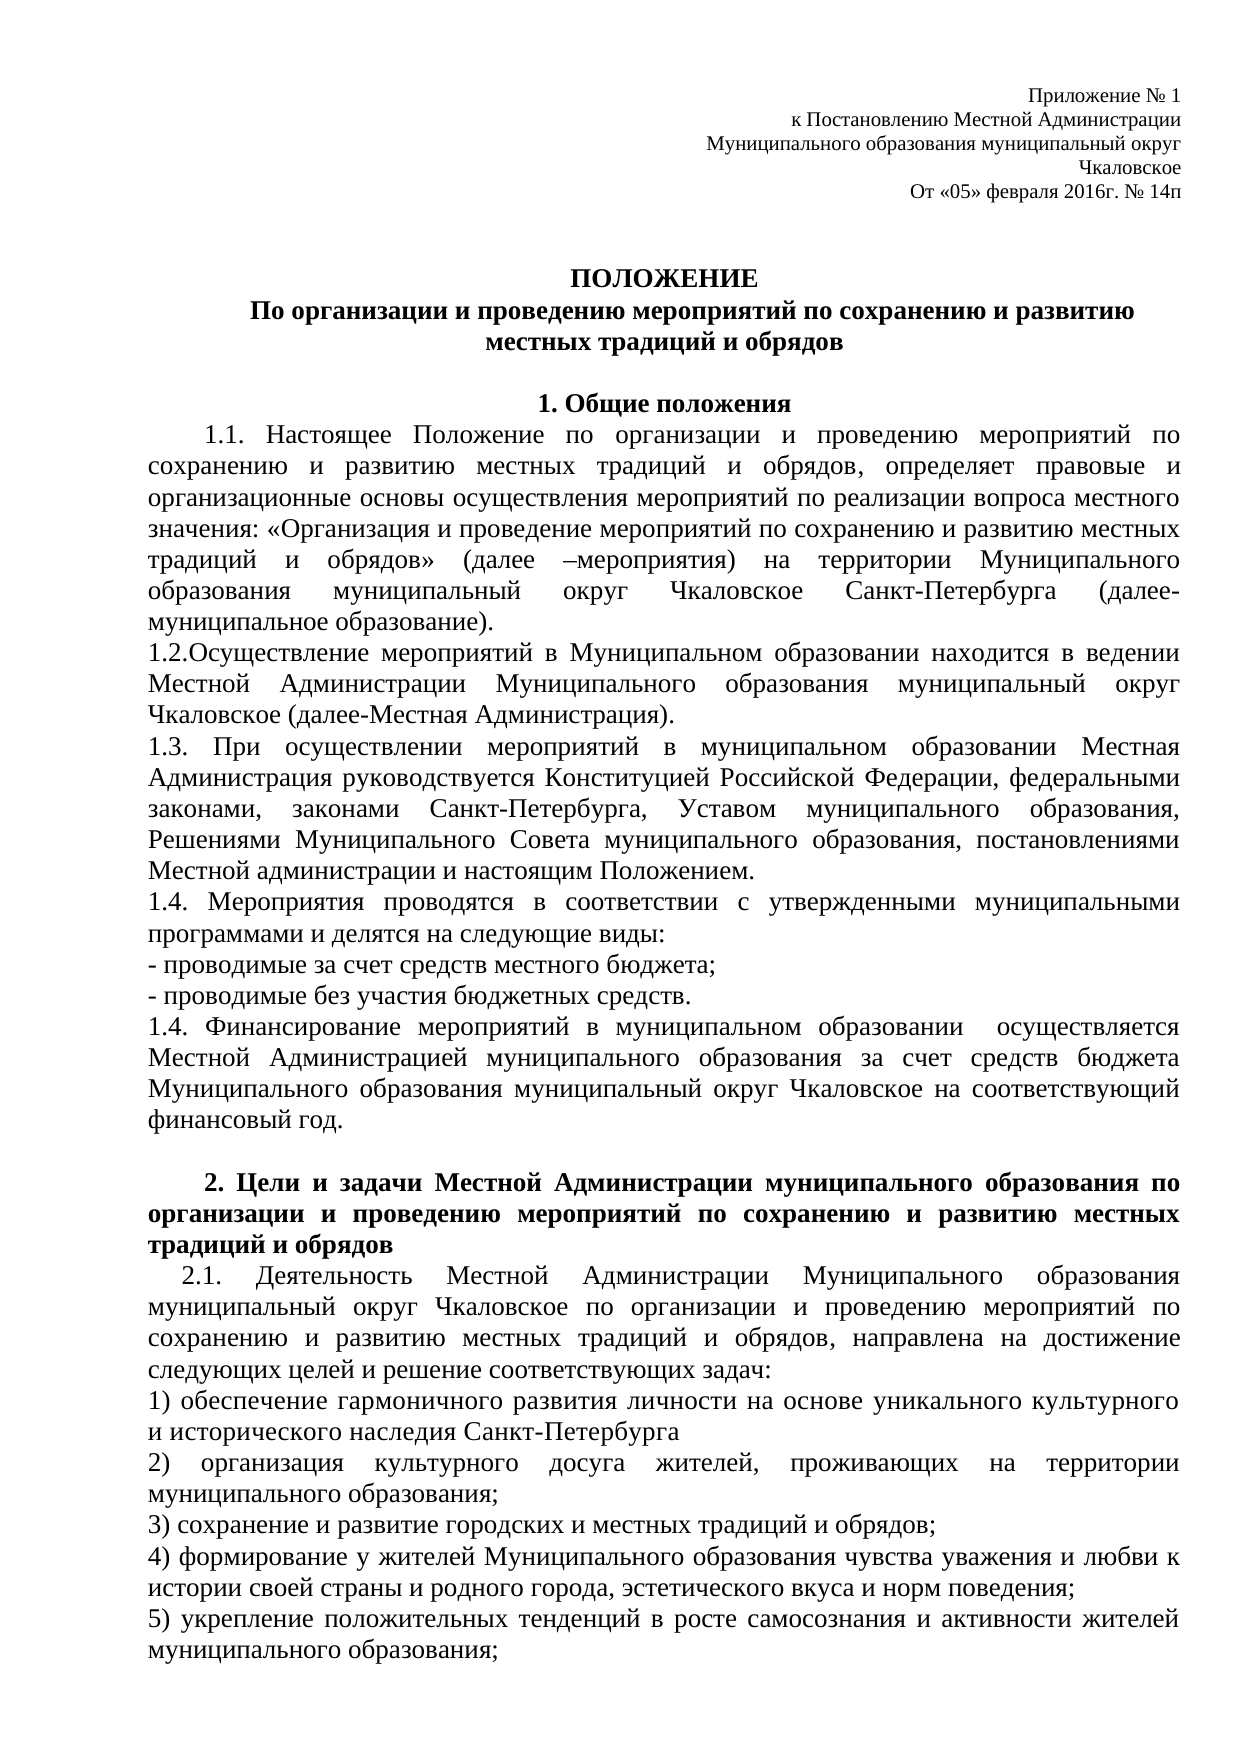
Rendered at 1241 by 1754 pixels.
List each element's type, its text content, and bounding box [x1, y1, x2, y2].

text 2) организация культурного досуга жителей, проживающих на территории муниципального образования; [148, 1446, 1181, 1508]
text 1.2.Осуществление мероприятий в Муниципальном образовании находится в ведении Местной Администрации Муниципального образования муниципальный округ Чкаловское (далее-Местная Администрация). [148, 636, 1181, 730]
text 1.4. Мероприятия проводятся в соответствии с утвержденными муниципальными программами и делятся на следующие виды: [148, 886, 1181, 948]
text 2.1. Деятельность Местной Администрации Муниципального образования муниципальный округ Чкаловское по организации и проведению мероприятий по сохранению и развитию местных традиций и обрядов, направлена на достижение следующих целей и решение соответствующих задач: [148, 1259, 1181, 1384]
text Чкаловское [148, 155, 1181, 179]
text к Постановлению Местной Администрации [148, 107, 1181, 131]
text От «05» февраля 2016г. № 14п [148, 179, 1181, 203]
text 1.3. При осуществлении мероприятий в муниципальном образовании Местная Администрация руководствуется Конституцией Российской Федерации, федеральными законами, законами Санкт-Петербурга, Уставом муниципального образования, Решениями Муниципального Совета муниципального образования, постановлениями Местной администрации и настоящим Положением. [148, 730, 1181, 886]
title ПОЛОЖЕНИЕ [148, 263, 1181, 294]
text 4) формирование у жителей Муниципального образования чувства уважения и любви к истории своей страны и родного города, эстетического вкуса и норм поведения; [148, 1539, 1181, 1602]
text 1.1. Настоящее Положение по организации и проведению мероприятий по сохранению и развитию местных традиций и обрядов, определяет правовые и организационные основы осуществления мероприятий по реализации вопроса местного значения: «Организация и проведение мероприятий по сохранению и развитию местных традиций и обрядов» (далее –мероприятия) на территории Муниципального образования муниципальный округ Чкаловское Санкт-Петербурга (далее-муниципальное образование). [148, 418, 1181, 636]
text 2. Цели и задачи Местной Администрации муниципального образования по организации и проведению мероприятий по сохранению и развитию местных традиций и обрядов [148, 1166, 1181, 1259]
title 1. Общие положения [148, 387, 1181, 418]
text 3) сохранение и развитие городских и местных традиций и обрядов; [148, 1508, 1181, 1539]
text 1) обеспечение гармоничного развития личности на основе уникального культурного и исторического наследия Санкт-Петербурга [148, 1384, 1181, 1446]
text Приложение № 1 [148, 83, 1181, 107]
text По организации и проведению мероприятий по сохранению и развитию местных традиций и обрядов [148, 294, 1181, 356]
text - проводимые за счет средств местного бюджета; [148, 948, 1181, 979]
text Муниципального образования муниципальный округ [148, 131, 1181, 155]
text 5) укрепление положительных тенденций в росте самосознания и активности жителей муниципального образования; [148, 1602, 1181, 1664]
text 1.4. Финансирование мероприятий в муниципальном образовании осуществляется Местной Администрацией муниципального образования за счет средств бюджета Муниципального образования муниципальный округ Чкаловское на соответствующий финансовый год. [148, 1010, 1181, 1135]
text - проводимые без участия бюджетных средств. [148, 979, 1181, 1010]
